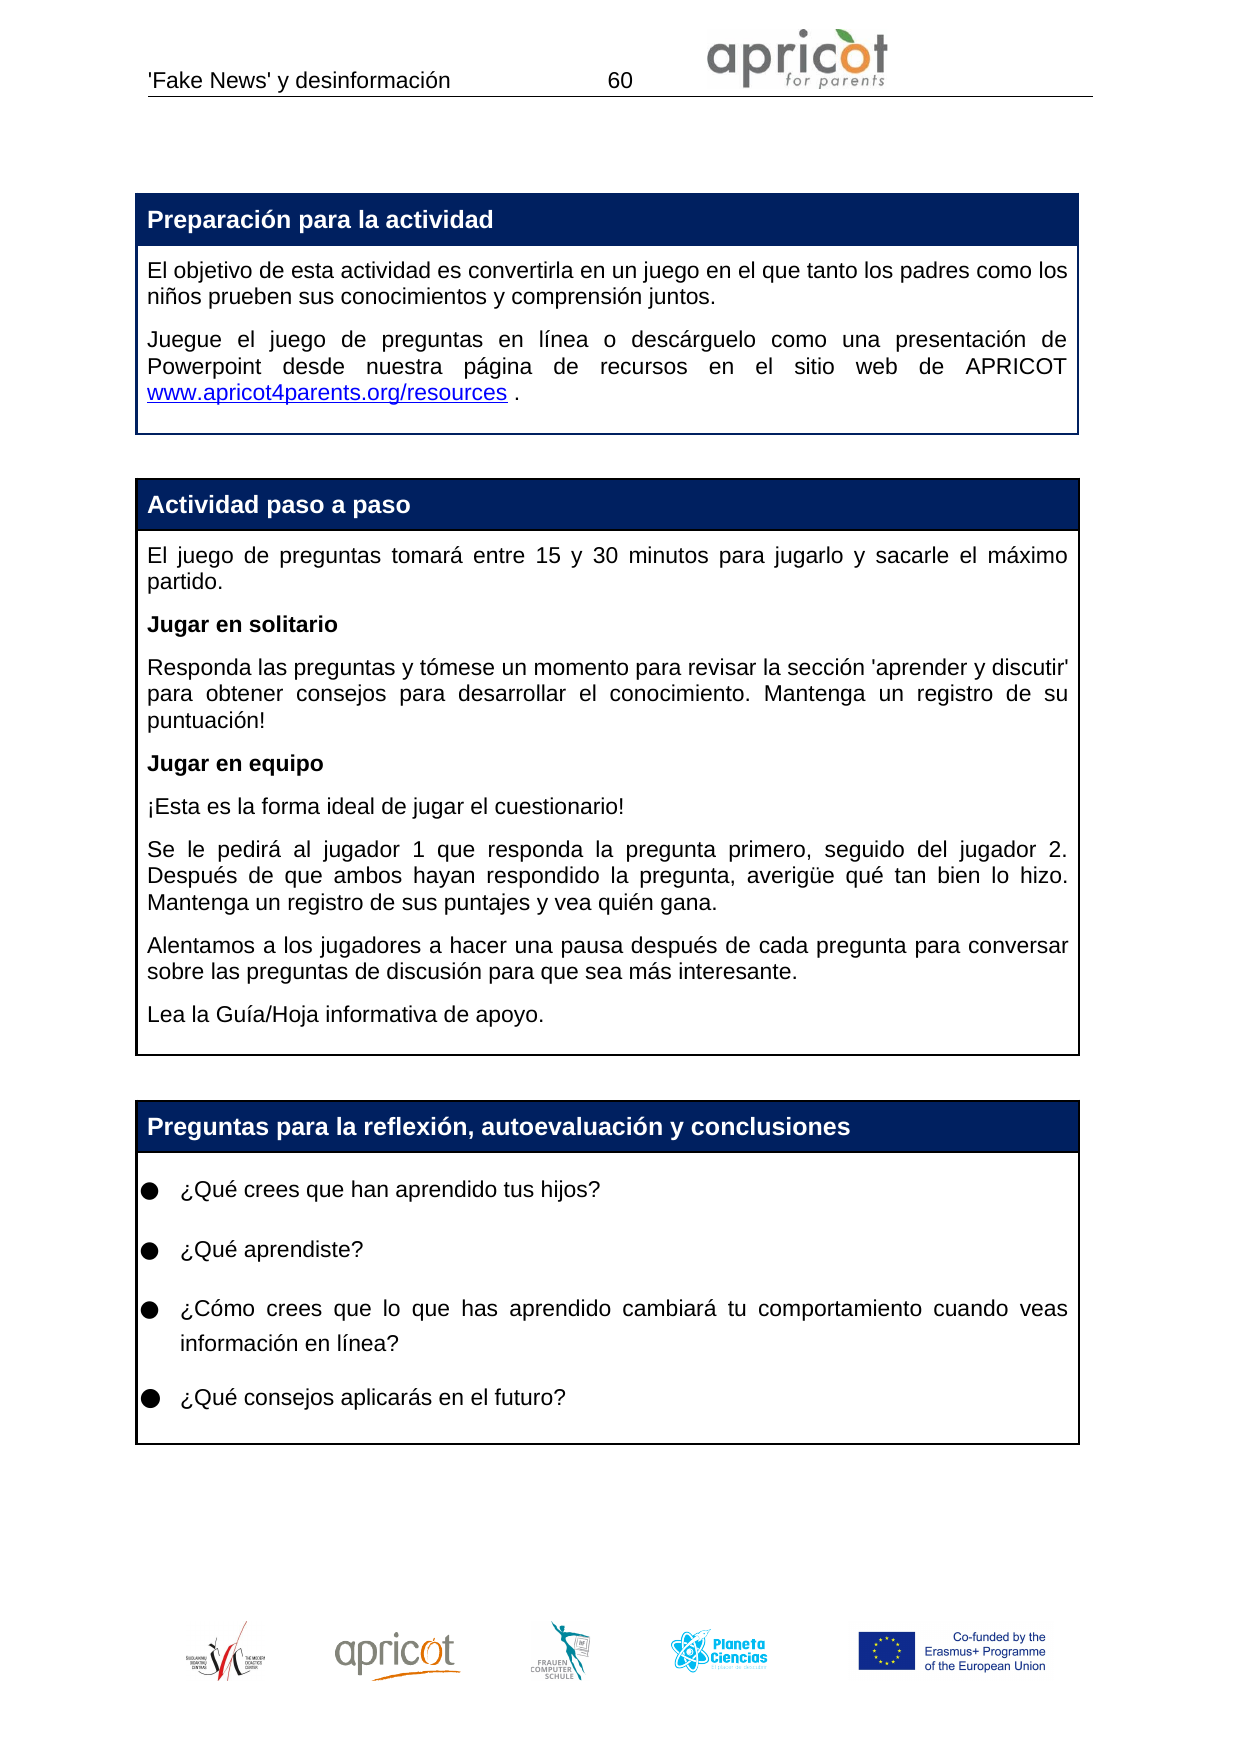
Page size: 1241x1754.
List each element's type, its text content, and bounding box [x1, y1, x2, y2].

picture [847, 1621, 1055, 1681]
picture [707, 29, 888, 89]
table_header Preparación para la actividad [138, 195, 1077, 244]
table_header Preguntas para la reflexión, autoevaluación y conclusiones [138, 1102, 1078, 1151]
table_header Actividad paso a paso [138, 480, 1078, 529]
picture [530, 1621, 591, 1681]
table_cell El objetivo de esta actividad es convertirla en un juego en el que tanto los padres como los niños prueben sus conocimientos y comprensión juntos. Juegue el juego de preguntas en línea o descárguelo como una presentación de Powerpoint desde nuestra página de recursos en el sitio web de APRICOT www.apricot4parents.org/resources . [138, 246, 1077, 432]
picture [660, 1621, 778, 1681]
table_cell El juego de preguntas tomará entre 15 y 30 minutos para jugarlo y sacarle el máximo partido. Jugar en solitario Responda las preguntas y tómese un momento para revisar la sección 'aprender y discutir' para obtener consejos para desarrollar el conocimiento. Mantenga un registro de su puntuación! Jugar en equipo ¡Esta es la forma ideal de jugar el cuestionario! Se le pedirá al jugador 1 que responda la pregunta primero, seguido del jugador 2. Después de que ambos hayan respondido la pregunta, averigüe qué tan bien lo hizo. Mantenga un registro de sus puntajes y vea quién gana. Alentamos a los jugadores a hacer una pausa después de cada pregunta para conversar sobre las preguntas de discusión para que sea más interesante. Lea la Guía/Hoja informativa de apoyo. [138, 531, 1078, 1054]
picture [335, 1632, 461, 1681]
picture [186, 1621, 265, 1681]
table_cell ¿Qué crees que han aprendido tus hijos? ¿Qué aprendiste? ¿Cómo crees que lo que has aprendido cambiará tu comportamiento cuando veas información en línea? ¿Qué consejos aplicarás en el futuro? [138, 1153, 1078, 1443]
